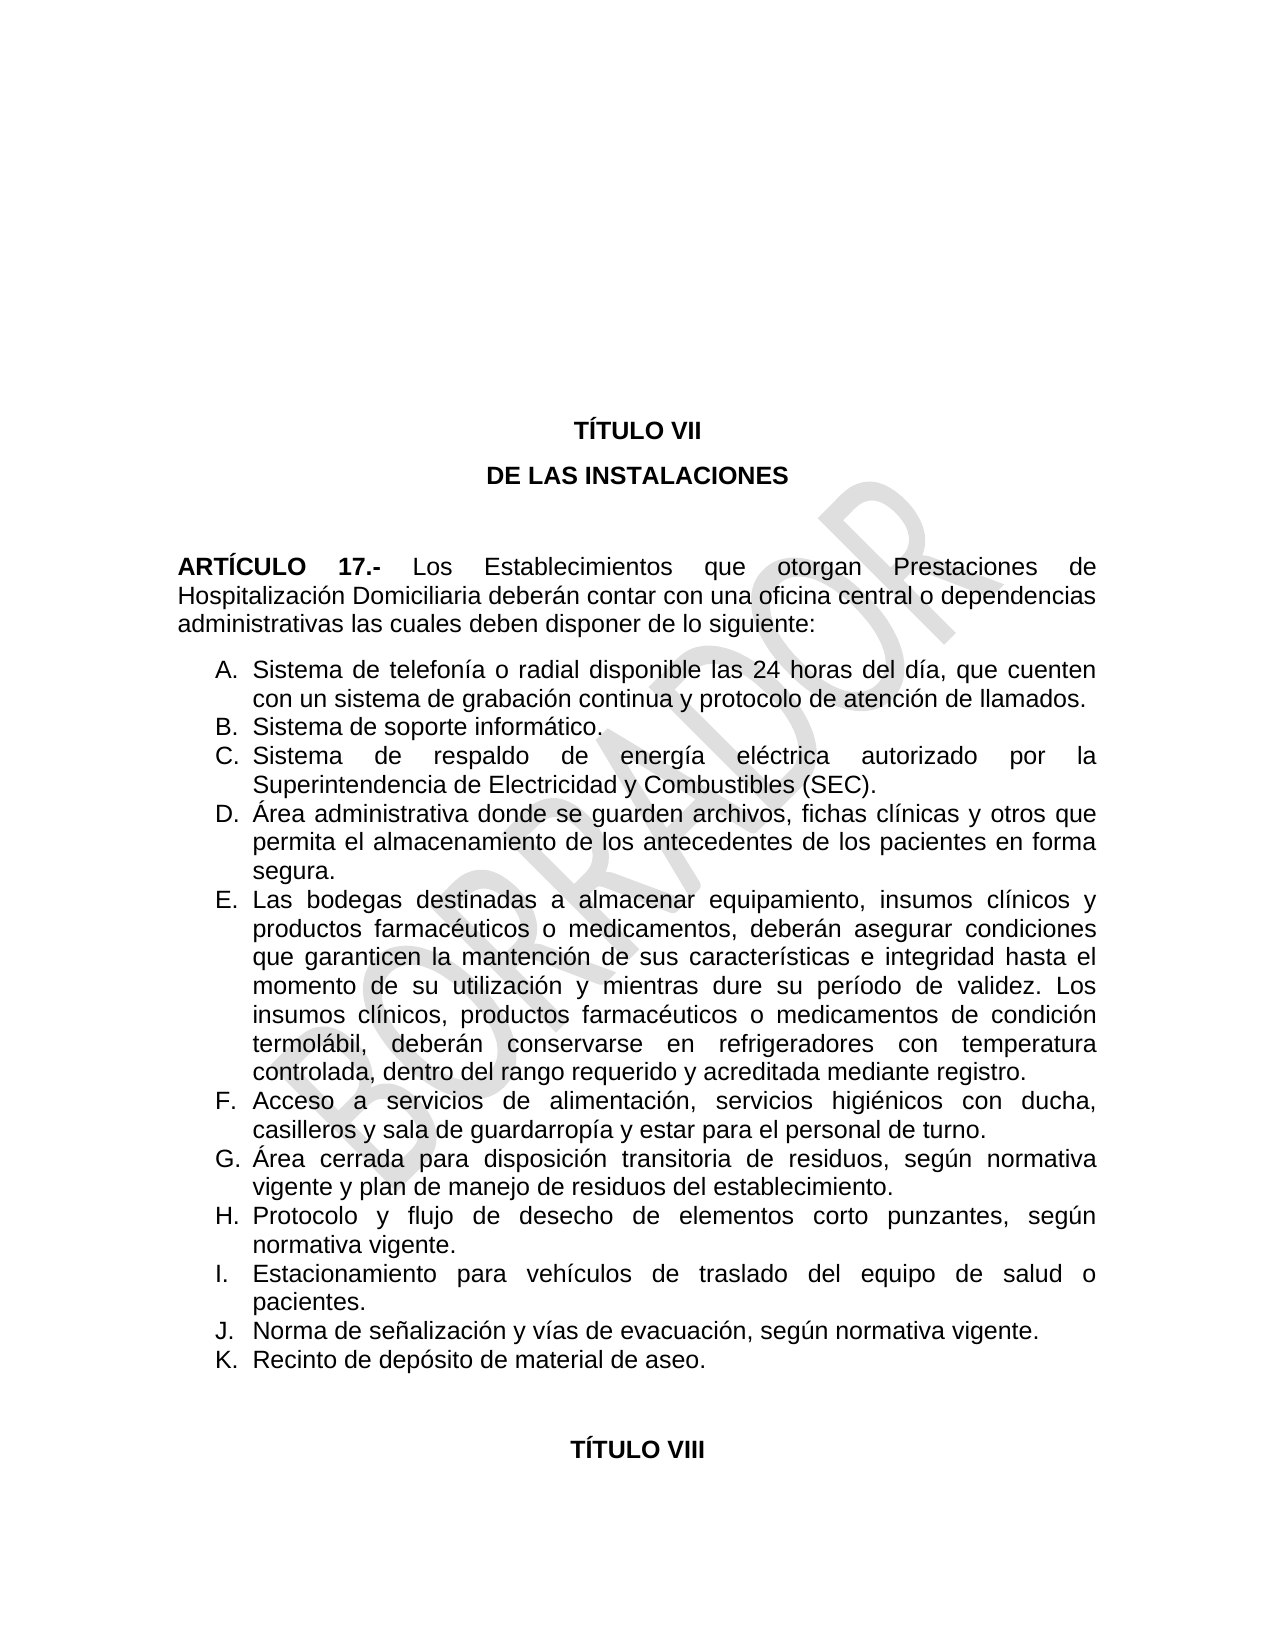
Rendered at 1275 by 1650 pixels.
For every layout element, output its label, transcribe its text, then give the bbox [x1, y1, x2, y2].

text TÍTULO VIII [177, 1435, 1098, 1464]
text DE LAS INSTALACIONES [177, 461, 1098, 490]
list Norma de señalización y vías de evacuación, según normativa vigente. [215, 1316, 1098, 1345]
list Protocolo y flujo de desecho de elementos corto punzantes, según normativa vigente. [215, 1201, 1098, 1259]
text ARTÍCULO 17.- Los Establecimientos que otorgan Prestaciones de Hospitalización Domiciliaria deberán contar con una oficina central o dependencias administrativas las cuales deben disponer de lo siguiente: [177, 552, 1098, 638]
text TÍTULO VII [177, 416, 1098, 444]
list Estacionamiento para vehículos de traslado del equipo de salud o pacientes. [215, 1259, 1098, 1316]
list Acceso a servicios de alimentación, servicios higiénicos con ducha, casilleros y sala de guardarropía y estar para el personal de turno. [215, 1086, 1098, 1144]
list Sistema de respaldo de energía eléctrica autorizado por la Superintendencia de Electricidad y Combustibles (SEC). [215, 741, 1098, 799]
list Recinto de depósito de material de aseo. [215, 1345, 1098, 1374]
list Sistema de soporte informático. [215, 712, 1098, 741]
list Sistema de telefonía o radial disponible las 24 horas del día, que cuenten con un sistema de grabación continua y protocolo de atención de llamados. [215, 655, 1098, 712]
list Área administrativa donde se guarden archivos, fichas clínicas y otros que permita el almacenamiento de los antecedentes de los pacientes en forma segura. [215, 799, 1098, 885]
list Área cerrada para disposición transitoria de residuos, según normativa vigente y plan de manejo de residuos del establecimiento. [215, 1144, 1098, 1201]
list Las bodegas destinadas a almacenar equipamiento, insumos clínicos y productos farmacéuticos o medicamentos, deberán asegurar condiciones que garanticen la mantención de sus características e integridad hasta el momento de su utilización y mientras dure su período de validez. Los insumos clínicos, productos farmacéuticos o medicamentos de condición termolábil, deberán conservarse en refrigeradores con temperatura controlada, dentro del rango requerido y acreditada mediante registro. [215, 885, 1098, 1086]
